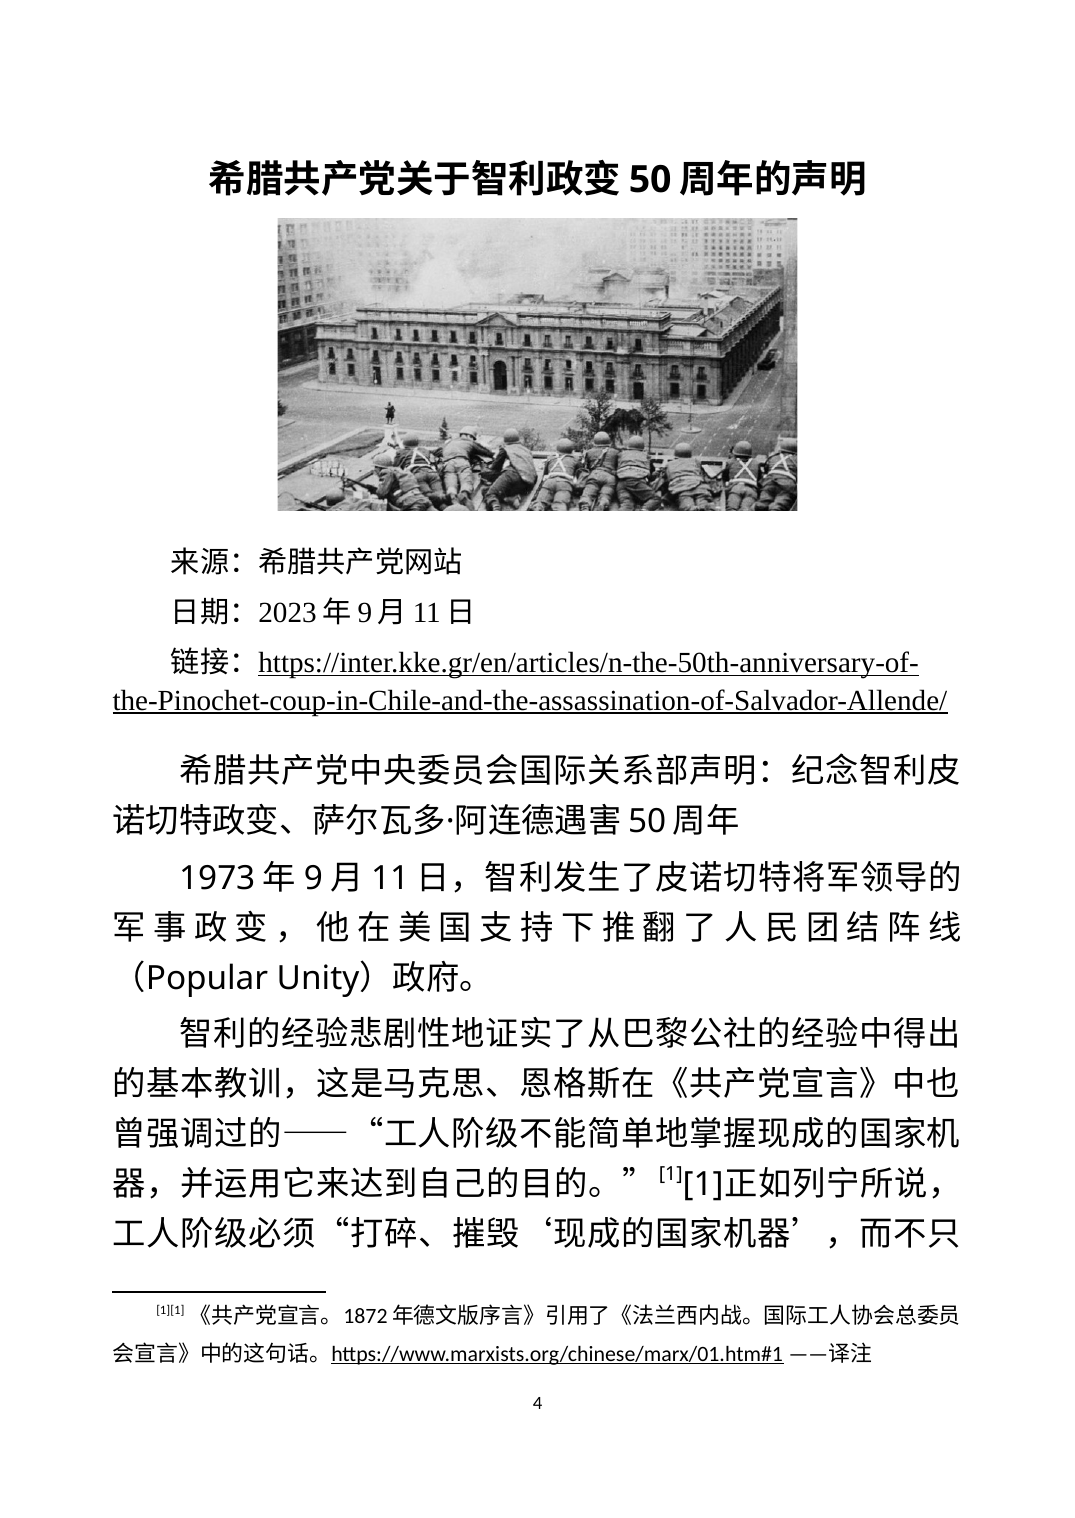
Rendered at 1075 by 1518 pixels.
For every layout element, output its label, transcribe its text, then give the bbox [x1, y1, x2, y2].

text 来源：希腊共产党网站 [112, 543, 963, 580]
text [112, 1005, 963, 1255]
text 日期：2023年9月11日 [112, 593, 963, 630]
text 链接：https://inter.kke.gr/en/articles/n-the-50th-anniversary-of-the-Pinochet-coup-in-Chile-and-the-assassination-of-Salvador-Allende/ [112, 643, 963, 718]
picture [277, 218, 798, 511]
subtitle 希腊共产党关于智利政变50周年的声明 [112, 171, 963, 198]
text 希腊共产党中央委员会国际关系部声明：纪念智利皮诺切特政变、萨尔瓦多·阿连德遇害50周年 [112, 743, 963, 843]
text 1973年9月11日，智利发生了皮诺切特将军领导的军事政变，他在美国支持下推翻了人民团结阵线（Popular Unity）政府。 [112, 849, 963, 999]
